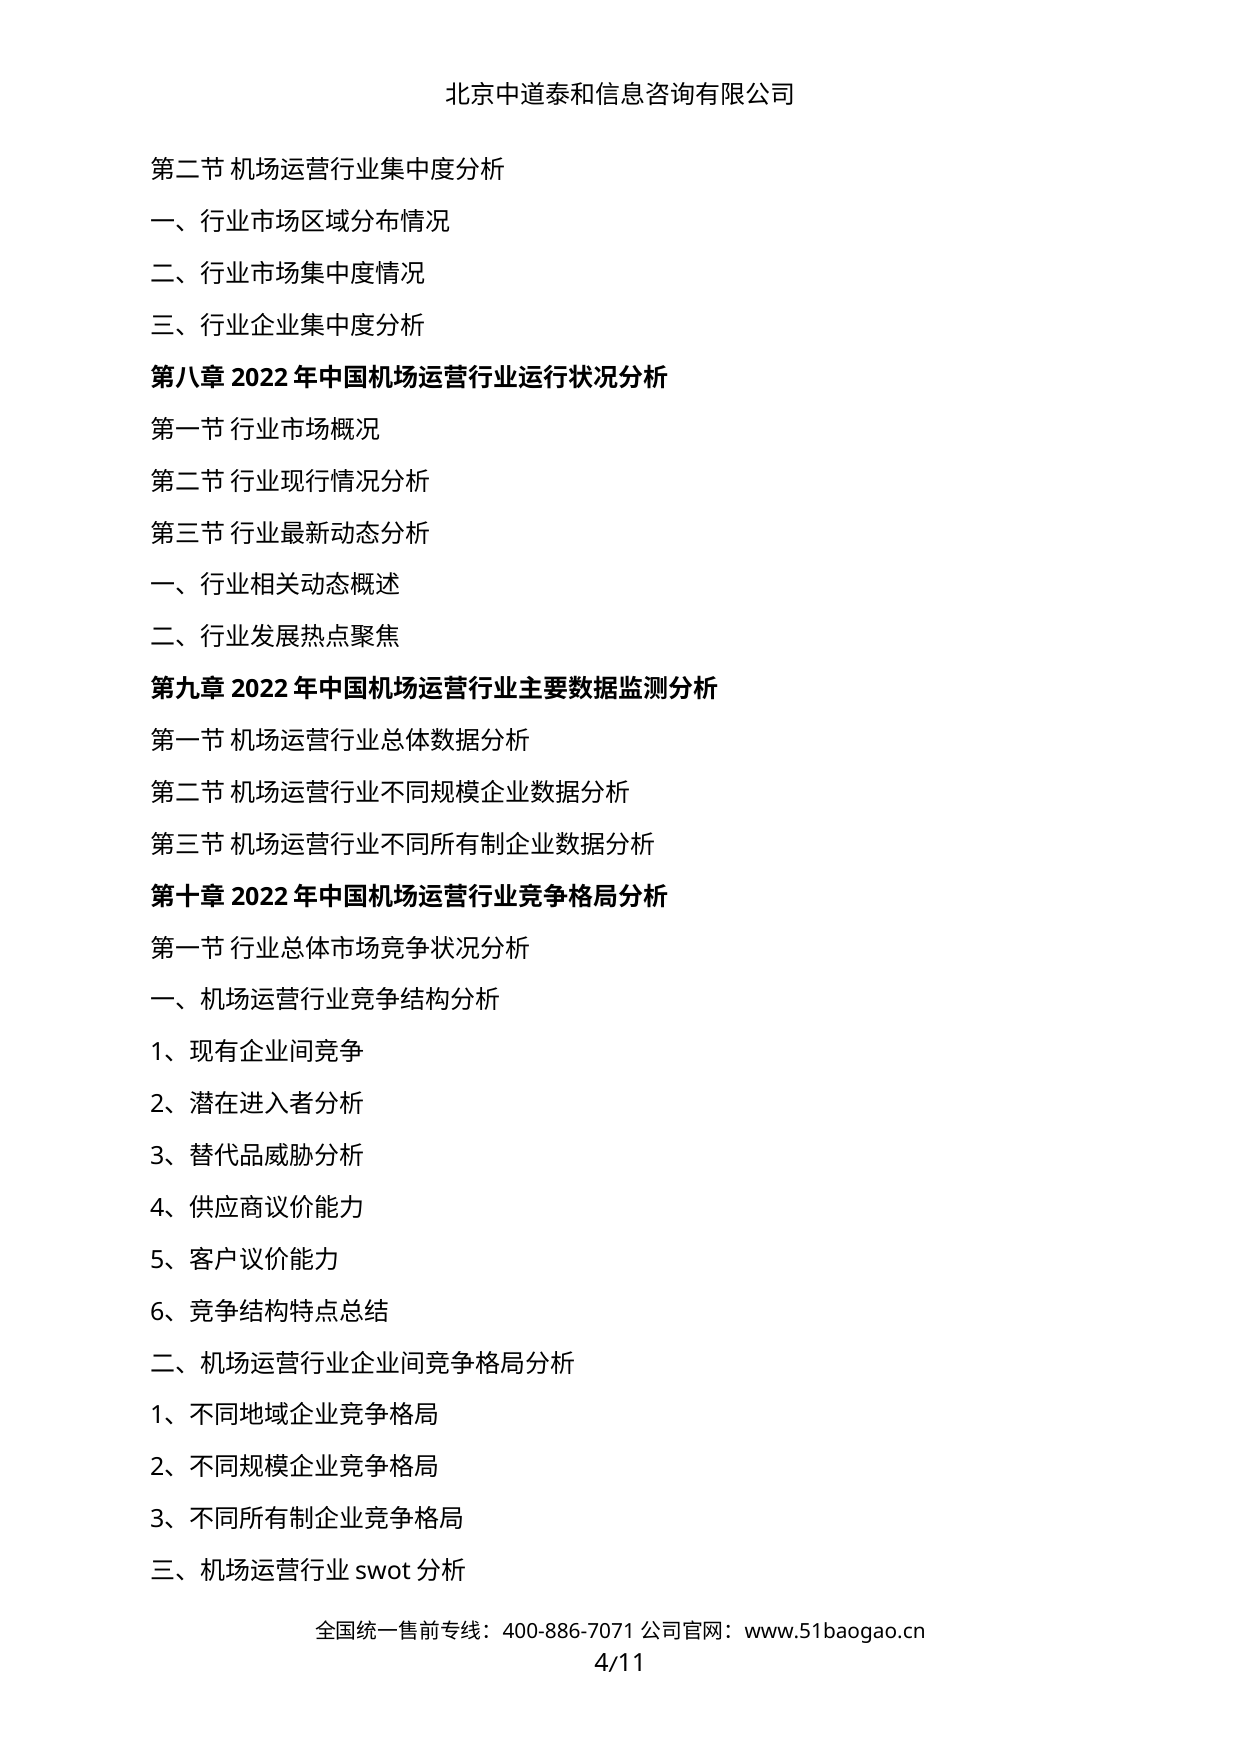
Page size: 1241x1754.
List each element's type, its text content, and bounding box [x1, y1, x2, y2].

text 一、行业市场区域分布情况 [150, 202, 1090, 238]
text 5、客户议价能力 [150, 1239, 1090, 1276]
text 1、现有企业间竞争 [150, 1032, 1090, 1068]
text 第三节 机场运营行业不同所有制企业数据分析 [150, 824, 1090, 861]
text 第二节 机场运营行业集中度分析 [150, 150, 1090, 186]
text 第九章 2022年中国机场运营行业主要数据监测分析 [150, 669, 1090, 705]
text 3、不同所有制企业竞争格局 [150, 1499, 1090, 1535]
text 第八章 2022年中国机场运营行业运行状况分析 [150, 357, 1090, 394]
text 第二节 行业现行情况分析 [150, 461, 1090, 497]
text 第一节 行业市场概况 [150, 409, 1090, 446]
text 第一节 机场运营行业总体数据分析 [150, 721, 1090, 757]
text 6、竞争结构特点总结 [150, 1291, 1090, 1327]
text 二、行业发展热点聚焦 [150, 617, 1090, 653]
text 3、替代品威胁分析 [150, 1136, 1090, 1172]
text 第十章 2022年中国机场运营行业竞争格局分析 [150, 876, 1090, 912]
text 4、供应商议价能力 [150, 1187, 1090, 1224]
text 三、机场运营行业swot分析 [150, 1551, 1090, 1587]
text 1、不同地域企业竞争格局 [150, 1395, 1090, 1431]
text 2、潜在进入者分析 [150, 1084, 1090, 1120]
text 第一节 行业总体市场竞争状况分析 [150, 928, 1090, 964]
text 第三节 行业最新动态分析 [150, 513, 1090, 549]
text 一、行业相关动态概述 [150, 565, 1090, 601]
text 一、机场运营行业竞争结构分析 [150, 980, 1090, 1016]
text 二、机场运营行业企业间竞争格局分析 [150, 1343, 1090, 1379]
text 2、不同规模企业竞争格局 [150, 1447, 1090, 1483]
text 三、行业企业集中度分析 [150, 306, 1090, 342]
text 第二节 机场运营行业不同规模企业数据分析 [150, 772, 1090, 809]
text 二、行业市场集中度情况 [150, 254, 1090, 290]
